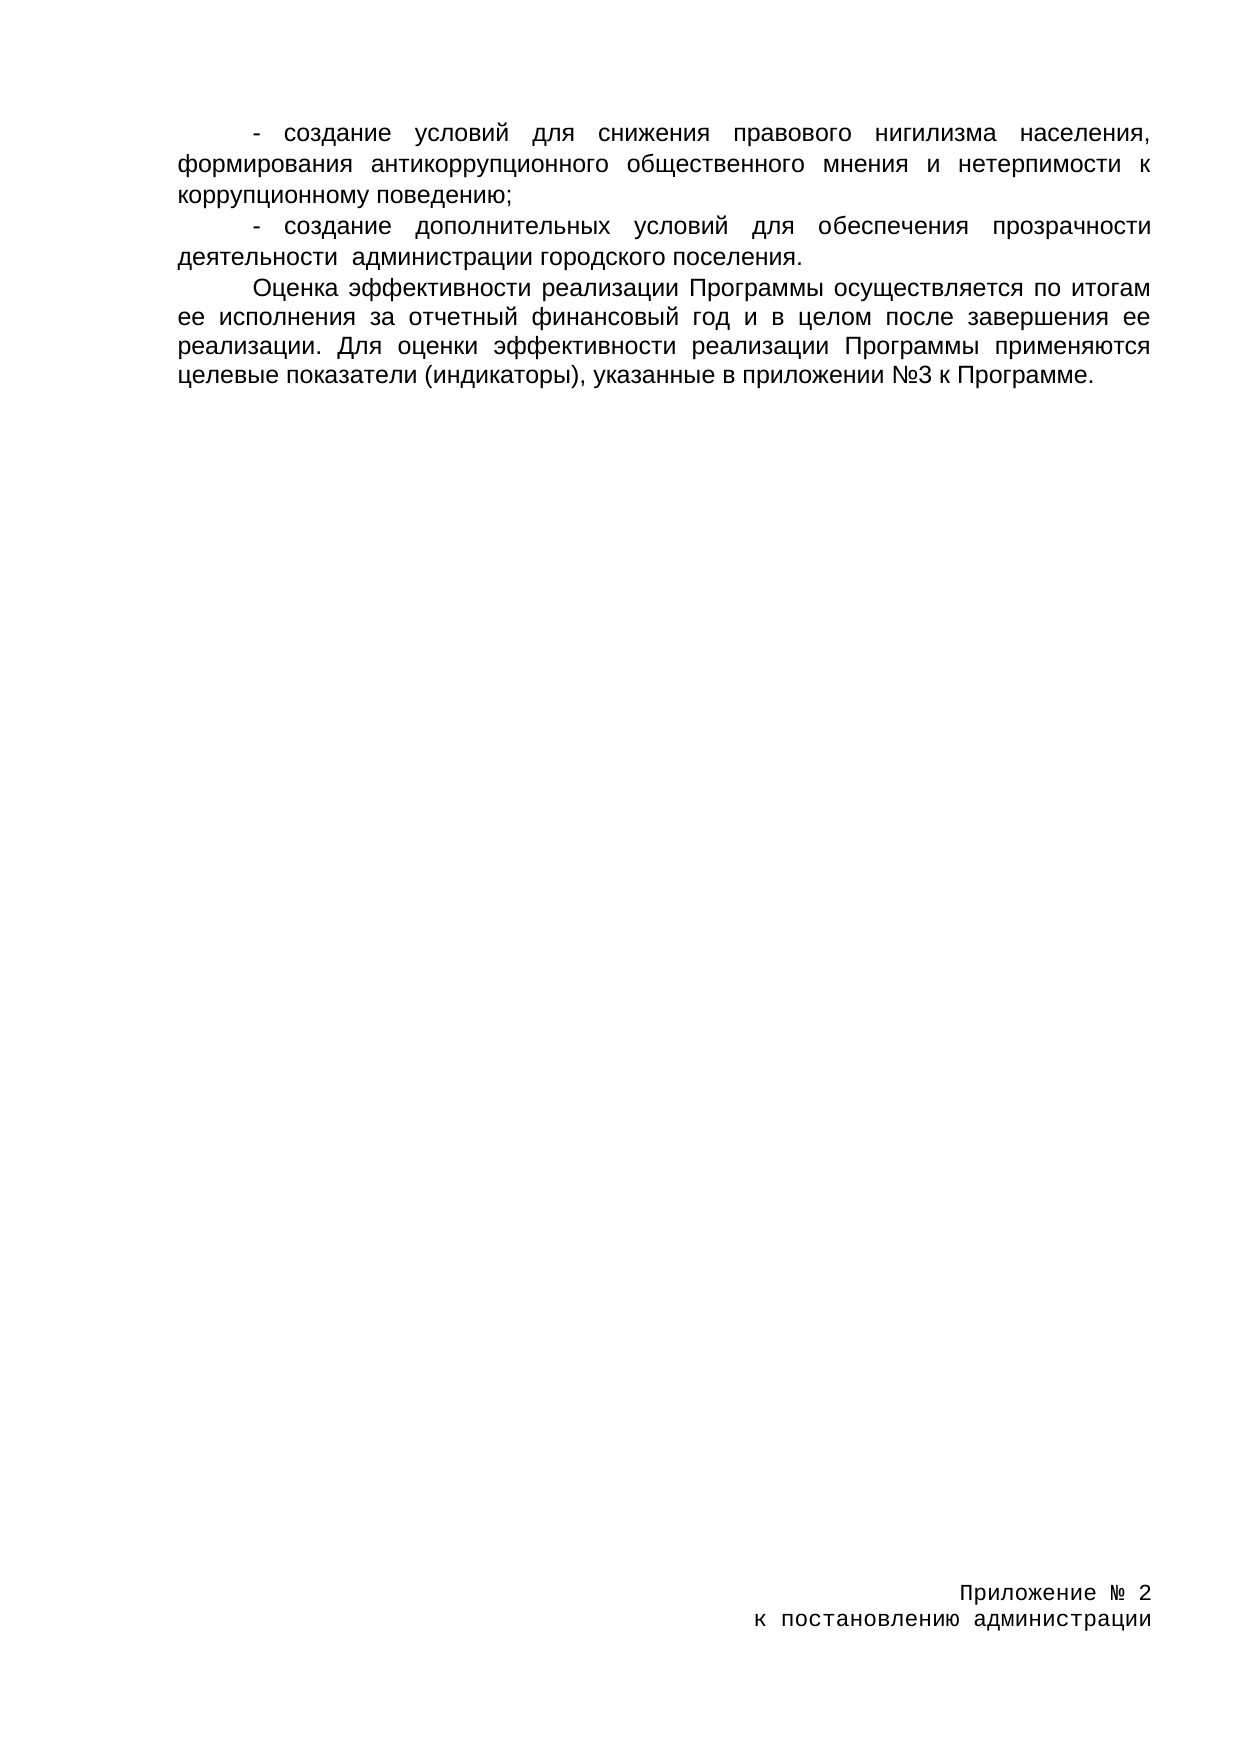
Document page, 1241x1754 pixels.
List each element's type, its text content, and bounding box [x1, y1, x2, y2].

text Оценка эффективности реализации Программы осуществляется по итогам ее исполнения за отчетный финансовый год и в целом после завершения ее реализации. Для оценки эффективности реализации Программы применяются целевые показатели (индикаторы), указанные в приложении №3 к Программе. [177, 273, 1152, 388]
text Приложение № 2 [177, 1581, 1152, 1607]
text - создание условий для снижения правового нигилизма населения, формирования антикоррупционного общественного мнения и нетерпимости к коррупционному поведению; [177, 118, 1152, 209]
text - создание дополнительных условий для обеспечения прозрачности деятельности администрации городского поселения. [177, 211, 1152, 271]
text к постановлению администрации [177, 1607, 1152, 1633]
